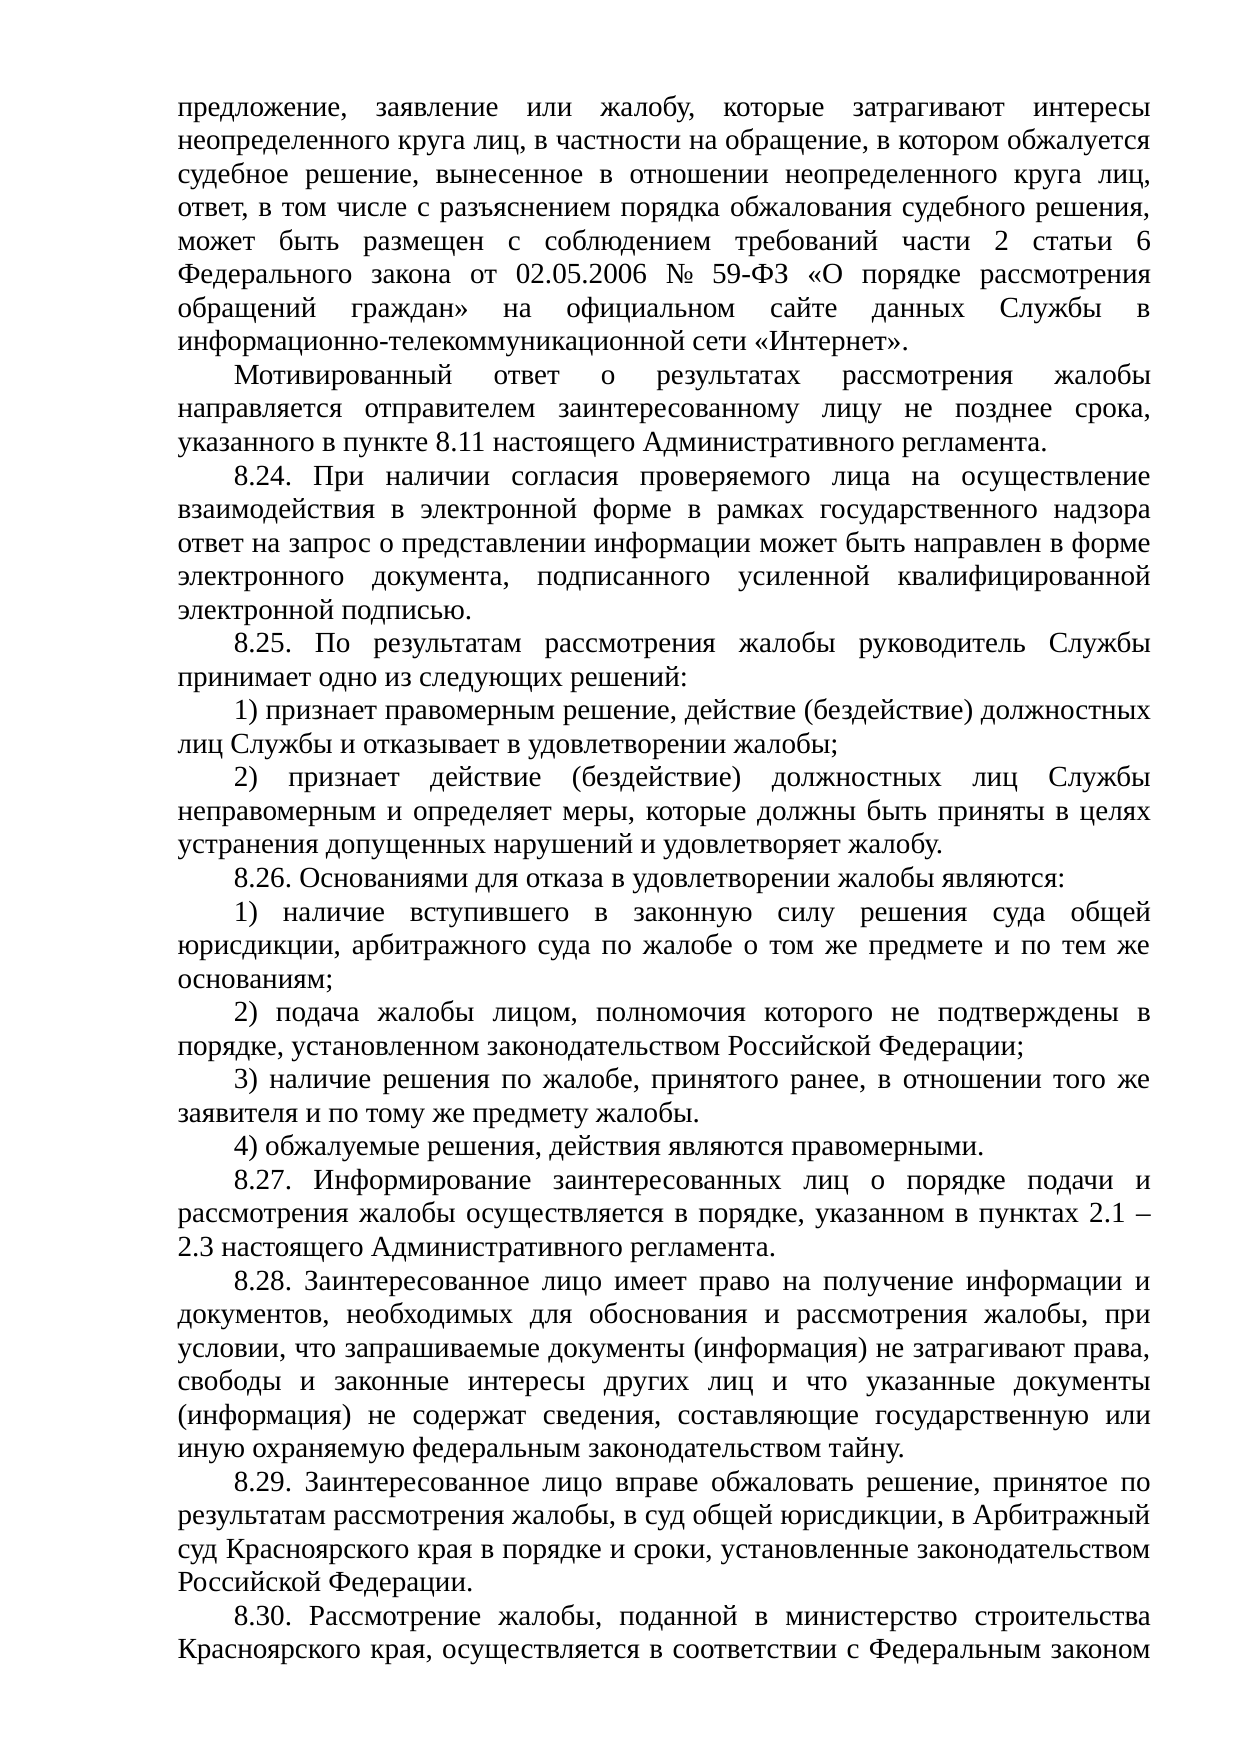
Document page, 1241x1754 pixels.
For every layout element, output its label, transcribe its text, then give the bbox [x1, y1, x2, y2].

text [177, 89, 1152, 357]
text 8.24. При наличии согласия проверяемого лица на осуществление взаимодействия в электронной форме в рамках государственного надзора ответ на запрос о представлении информации может быть направлен в форме электронного документа, подписанного усиленной квалифицированной электронной подписью. [177, 458, 1152, 625]
text 2) подача жалобы лицом, полномочия которого не подтверждены в порядке, установленном законодательством Российской Федерации; [177, 994, 1152, 1061]
text 8.26. Основаниями для отказа в удовлетворении жалобы являются: [177, 860, 1152, 894]
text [177, 1598, 1152, 1665]
text Мотивированный ответ о результатах рассмотрения жалобы направляется отправителем заинтересованному лицу не позднее срока, указанного в пункте 8.11 настоящего Административного регламента. [177, 357, 1152, 458]
text 8.28. Заинтересованное лицо имеет право на получение информации и документов, необходимых для обоснования и рассмотрения жалобы, при условии, что запрашиваемые документы (информация) не затрагивают права, свободы и законные интересы других лиц и что указанные документы (информация) не содержат сведения, составляющие государственную или иную охраняемую федеральным законодательством тайну. [177, 1263, 1152, 1464]
text 8.25. По результатам рассмотрения жалобы руководитель Службы принимает одно из следующих решений: [177, 625, 1152, 692]
text 8.27. Информирование заинтересованных лиц о порядке подачи и рассмотрения жалобы осуществляется в порядке, указанном в пунктах 2.1 – 2.3 настоящего Административного регламента. [177, 1162, 1152, 1263]
text 1) признает правомерным решение, действие (бездействие) должностных лиц Службы и отказывает в удовлетворении жалобы; [177, 692, 1152, 759]
text 2) признает действие (бездействие) должностных лиц Службы неправомерным и определяет меры, которые должны быть приняты в целях устранения допущенных нарушений и удовлетворяет жалобу. [177, 759, 1152, 860]
text 8.29. Заинтересованное лицо вправе обжаловать решение, принятое по результатам рассмотрения жалобы, в суд общей юрисдикции, в Арбитражный суд Красноярского края в порядке и сроки, установленные законодательством Российской Федерации. [177, 1464, 1152, 1598]
text 4) обжалуемые решения, действия являются правомерными. [177, 1128, 1152, 1162]
text 1) наличие вступившего в законную силу решения суда общей юрисдикции, арбитражного суда по жалобе о том же предмете и по тем же основаниям; [177, 894, 1152, 994]
text 3) наличие решения по жалобе, принятого ранее, в отношении того же заявителя и по тому же предмету жалобы. [177, 1061, 1152, 1128]
